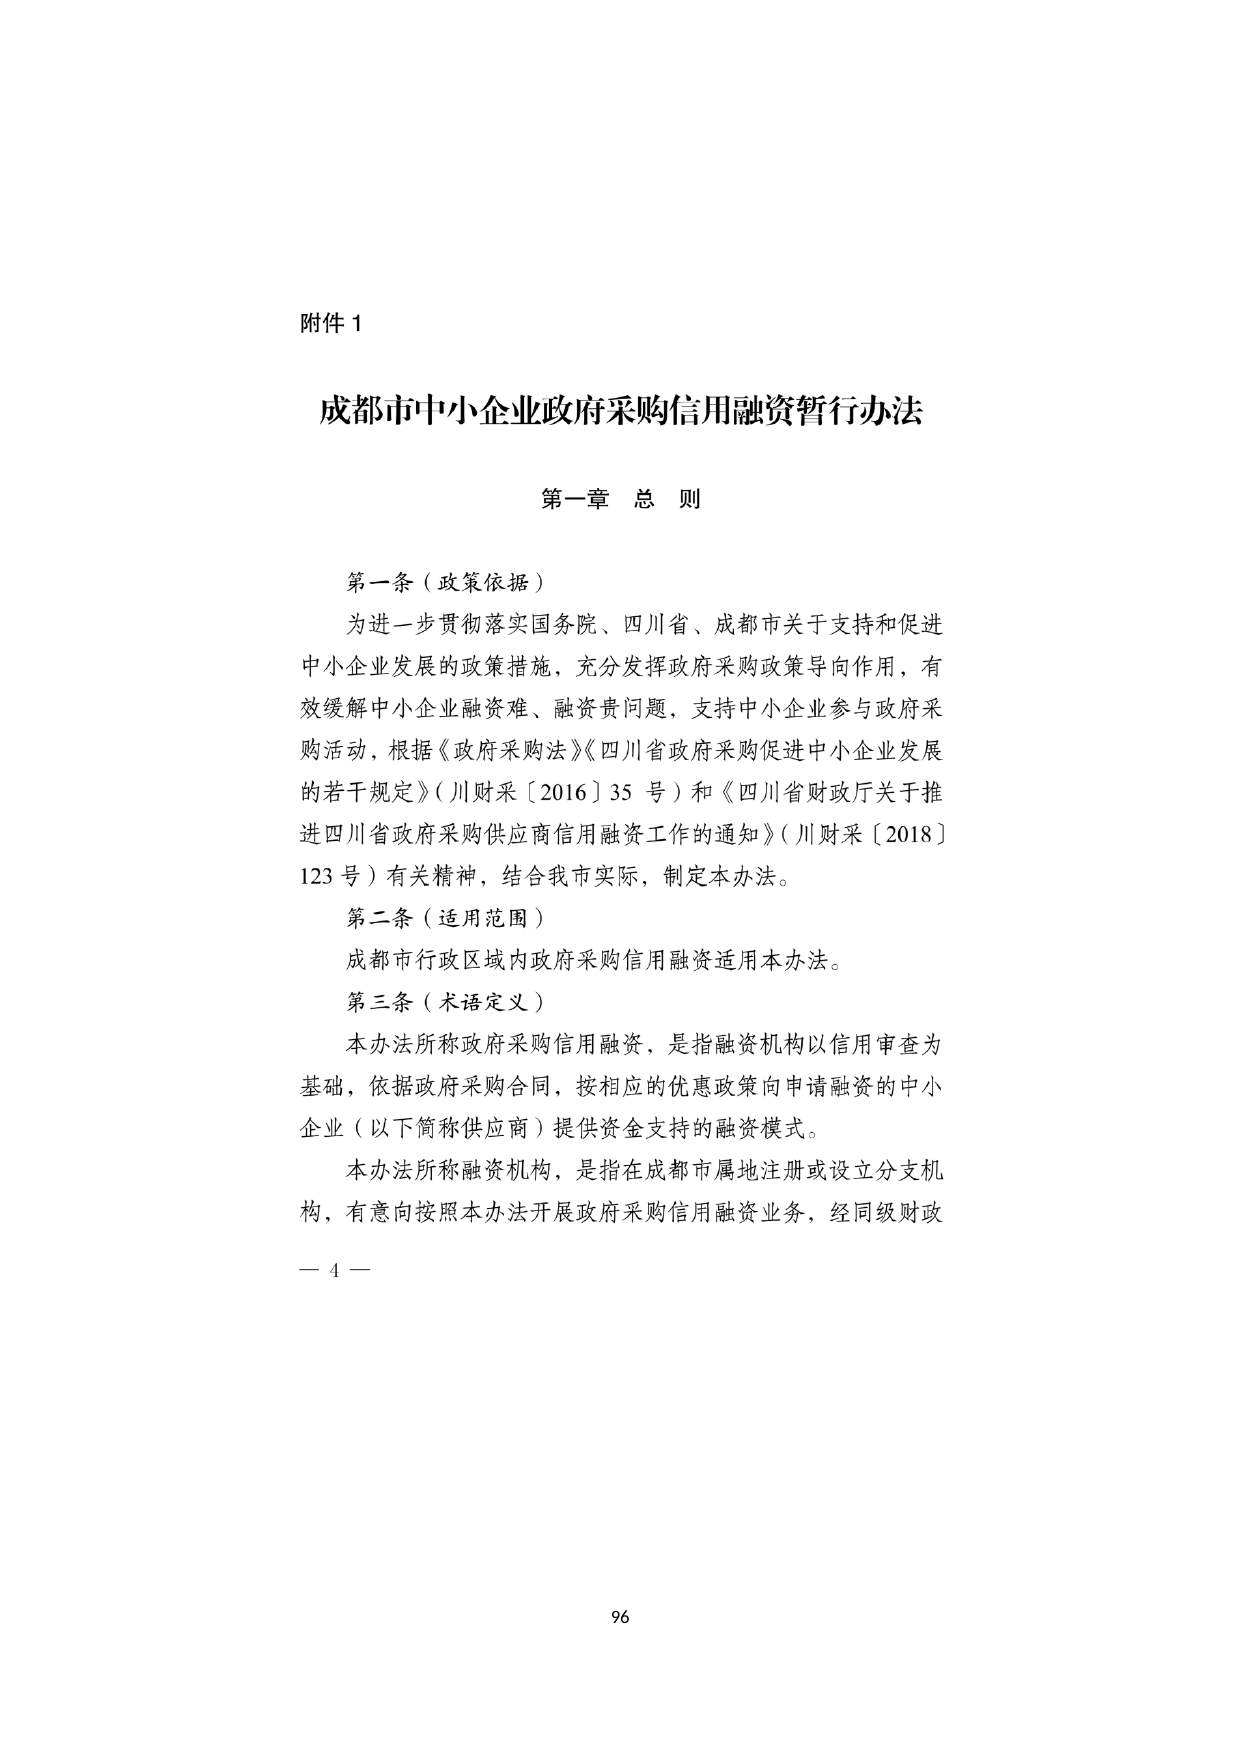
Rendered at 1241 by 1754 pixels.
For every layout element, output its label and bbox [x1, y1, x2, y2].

picture [187, 150, 1053, 1374]
